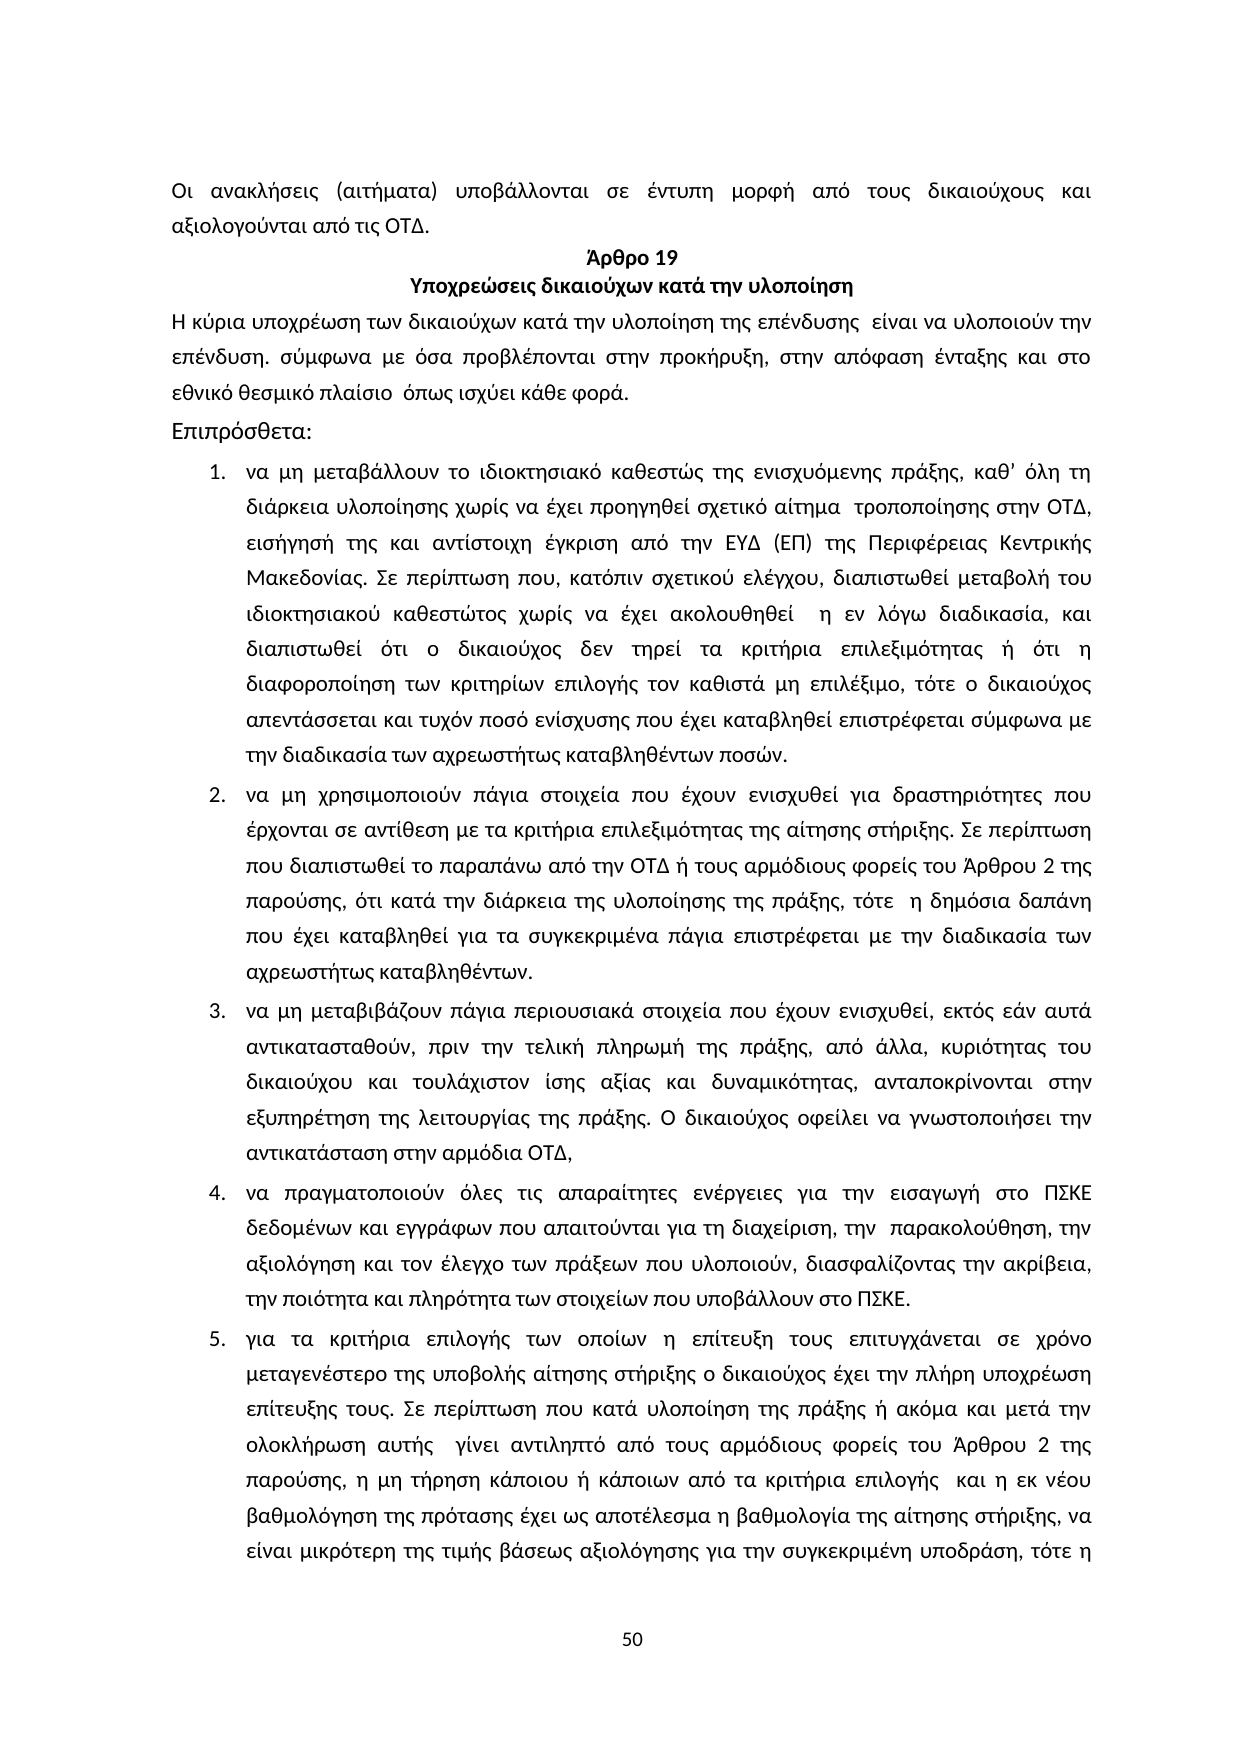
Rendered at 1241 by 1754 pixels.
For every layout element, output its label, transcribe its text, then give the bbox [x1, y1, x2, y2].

list Oι ανακλήσεις (αιτήματα) υποβάλλονται σε έντυπη μορφή από τους δικαιούχους και αξιολογούνται από τις ΟΤΔ. [171, 168, 1093, 239]
text Άρθρο 19 [171, 243, 1093, 272]
list να μη χρησιμοποιούν πάγια στοιχεία που έχουν ενισχυθεί για δραστηριότητες που έρχονται σε αντίθεση με τα κριτήρια επιλεξιμότητας της αίτησης στήριξης. Σε περίπτωση που διαπιστωθεί το παραπάνω από την ΟΤΔ ή τους αρμόδιους φορείς του Άρθρου 2 της παρούσης, ότι κατά την διάρκεια της υλοποίησης της πράξης, τότε η δημόσια δαπάνη που έχει καταβληθεί για τα συγκεκριμένα πάγια επιστρέφεται με την διαδικασία των αχρεωστήτως καταβληθέντων. [209, 772, 1093, 985]
text Η κύρια υποχρέωση των δικαιούχων κατά την υλοποίηση της επένδυσης είναι να υλοποιούν την επένδυση. σύμφωνα με όσα προβλέπονται στην προκήρυξη, στην απόφαση ένταξης και στο εθνικό θεσμικό πλαίσιο όπως ισχύει κάθε φορά. [171, 299, 1093, 406]
list να πραγματοποιούν όλες τις απαραίτητες ενέργειες για την εισαγωγή στο ΠΣΚΕ δεδομένων και εγγράφων που απαιτούνται για τη διαχείριση, την παρακολούθηση, την αξιολόγηση και τον έλεγχο των πράξεων που υλοποιούν, διασφαλίζοντας την ακρίβεια, την ποιότητα και πληρότητα των στοιχείων που υποβάλλουν στο ΠΣΚΕ. [209, 1170, 1093, 1312]
text Επιπρόσθετα: [171, 410, 1093, 445]
text Υποχρεώσεις δικαιούχων κατά την υλοποίηση [171, 272, 1093, 299]
list να μη μεταβάλλουν το ιδιοκτησιακό καθεστώς της ενισχυόμενης πράξης, καθ’ όλη τη διάρκεια υλοποίησης χωρίς να έχει προηγηθεί σχετικό αίτημα τροποποίησης στην ΟΤΔ, εισήγησή της και αντίστοιχη έγκριση από την ΕΥΔ (ΕΠ) της Περιφέρειας Κεντρικής Μακεδονίας. Σε περίπτωση που, κατόπιν σχετικού ελέγχου, διαπιστωθεί μεταβολή του ιδιοκτησιακού καθεστώτος χωρίς να έχει ακολουθηθεί η εν λόγω διαδικασία, και διαπιστωθεί ότι ο δικαιούχος δεν τηρεί τα κριτήρια επιλεξιμότητας ή ότι η διαφοροποίηση των κριτηρίων επιλογής τον καθιστά μη επιλέξιμο, τότε ο δικαιούχος απεντάσσεται και τυχόν ποσό ενίσχυσης που έχει καταβληθεί επιστρέφεται σύμφωνα με την διαδικασία των αχρεωστήτως καταβληθέντων ποσών. [209, 449, 1093, 768]
list να μη μεταβιβάζουν πάγια περιουσιακά στοιχεία που έχουν ενισχυθεί, εκτός εάν αυτά αντικατασταθούν, πριν την τελική πληρωμή της πράξης, από άλλα, κυριότητας του δικαιούχου και τουλάχιστον ίσης αξίας και δυναμικότητας, ανταποκρίνονται στην εξυπηρέτηση της λειτουργίας της πράξης. Ο δικαιούχος οφείλει να γνωστοποιήσει την αντικατάσταση στην αρμόδια ΟΤΔ, [209, 989, 1093, 1166]
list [209, 1316, 1093, 1564]
